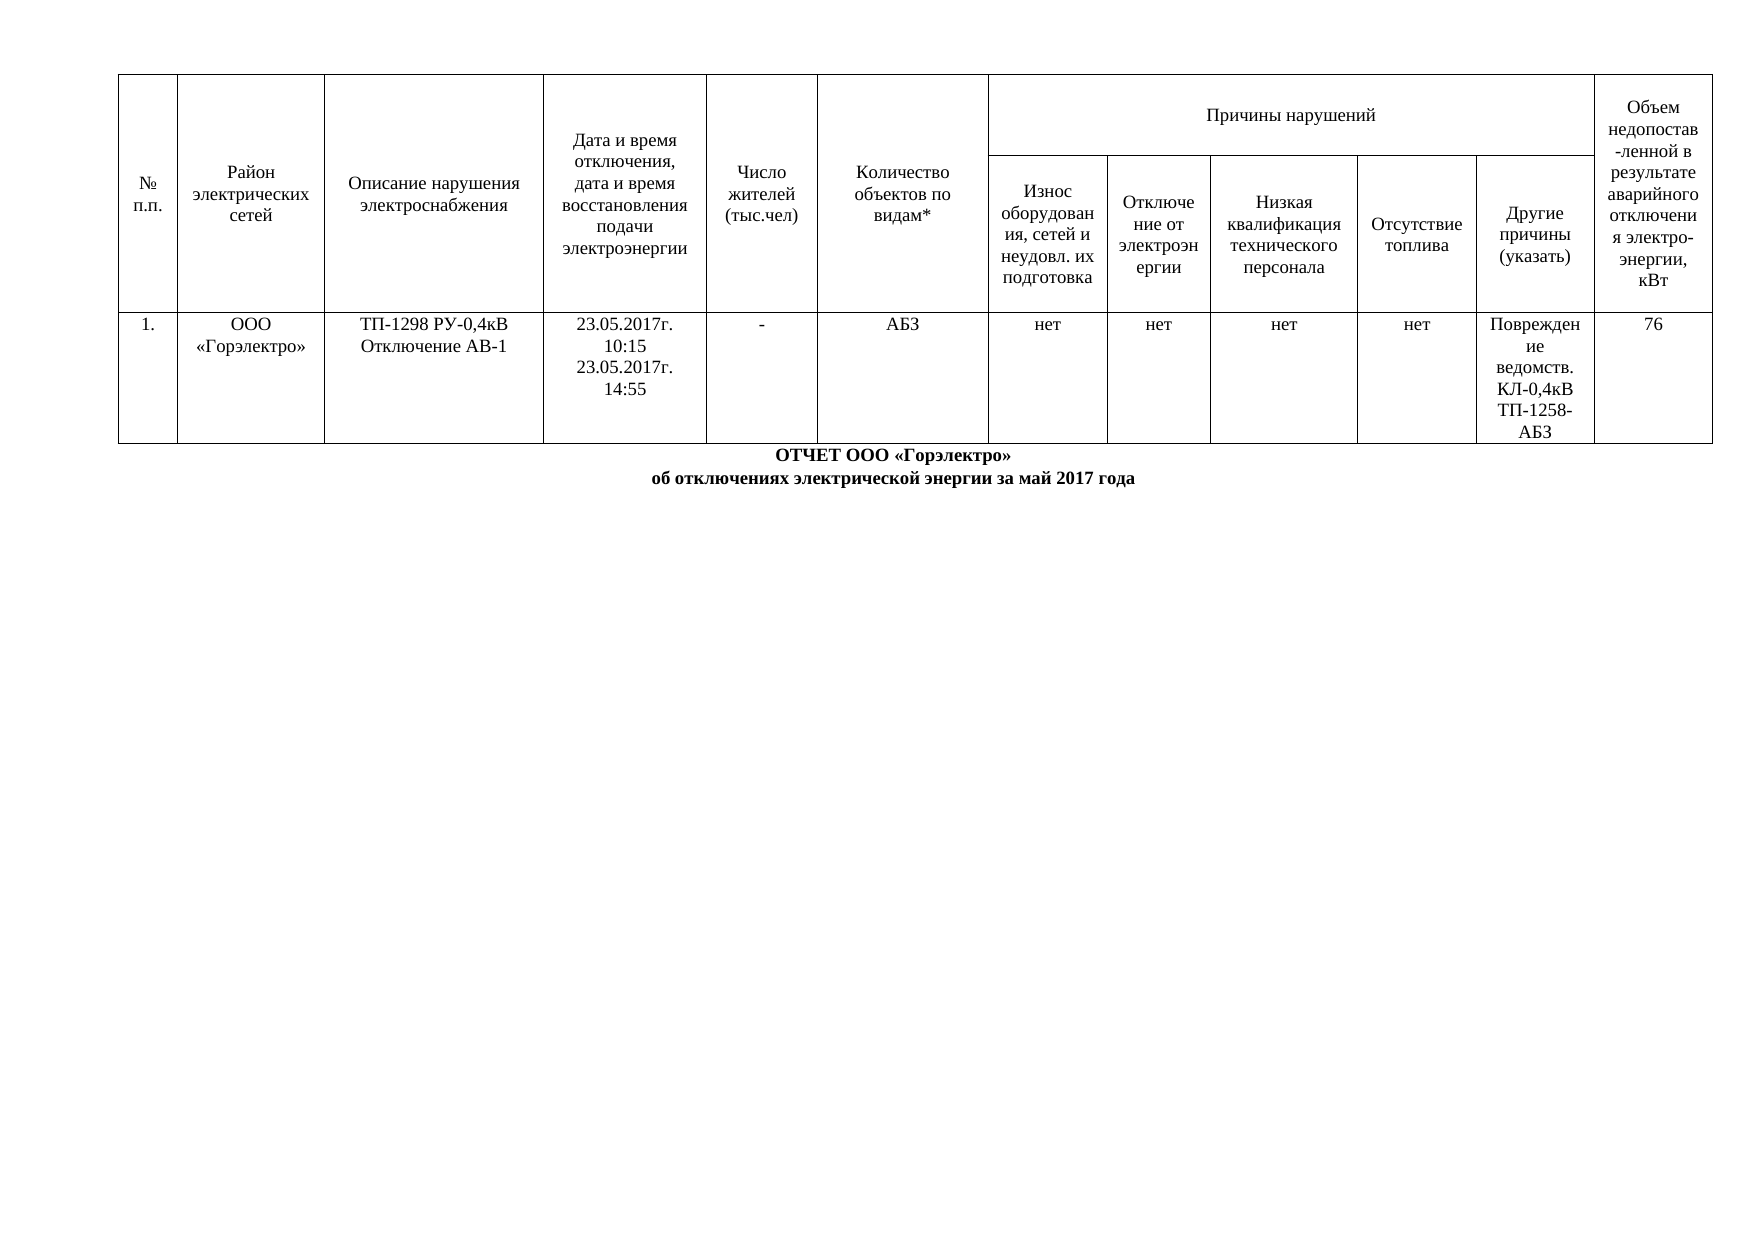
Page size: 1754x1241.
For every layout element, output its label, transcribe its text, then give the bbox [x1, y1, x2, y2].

table_cell - [707, 313, 817, 442]
table_header Количество объектов по видам* [818, 75, 988, 312]
table_cell АБЗ [818, 313, 988, 442]
table_cell Повреждение ведомств. КЛ-0,4кВ ТП-1258- АБЗ [1477, 313, 1594, 442]
table_cell нет [1108, 313, 1210, 442]
table_header № п.п. [119, 75, 177, 312]
table_cell 1. [119, 313, 177, 442]
table_cell Другие причины (указать) [1477, 156, 1594, 312]
table_header Район электрических сетей [178, 75, 324, 312]
text ОТЧЕТ ООО «Горэлектро» [118, 444, 1668, 465]
table_cell нет [1211, 313, 1357, 442]
table_cell ООО «Горэлектро» [178, 313, 324, 442]
table_cell 23.05.2017г. 10:15 23.05.2017г. 14:55 [544, 313, 706, 442]
table_cell Отсутствие топлива [1358, 156, 1476, 312]
text об отключениях электрической энергии за май 2017 года [118, 467, 1668, 488]
table_cell 76 [1595, 313, 1712, 442]
table_header Описание нарушения электроснабжения [325, 75, 543, 312]
table_header Объем недопостав-ленной в результате аварийного отключения электро-энергии, кВт [1595, 75, 1712, 312]
table_cell Износ оборудования, сетей и неудовл. их подготовка [989, 156, 1107, 312]
table_cell Отключение от электроэнергии [1108, 156, 1210, 312]
table_cell нет [989, 313, 1107, 442]
table_header Число жителей (тыс.чел) [707, 75, 817, 312]
table_cell ТП-1298 РУ-0,4кВ Отключение АВ-1 [325, 313, 543, 442]
table_cell Низкая квалификация технического персонала [1211, 156, 1357, 312]
table_header Дата и время отключения, дата и время восстановления подачи электроэнергии [544, 75, 706, 312]
table_cell нет [1358, 313, 1476, 442]
table_header Причины нарушений [989, 75, 1594, 155]
